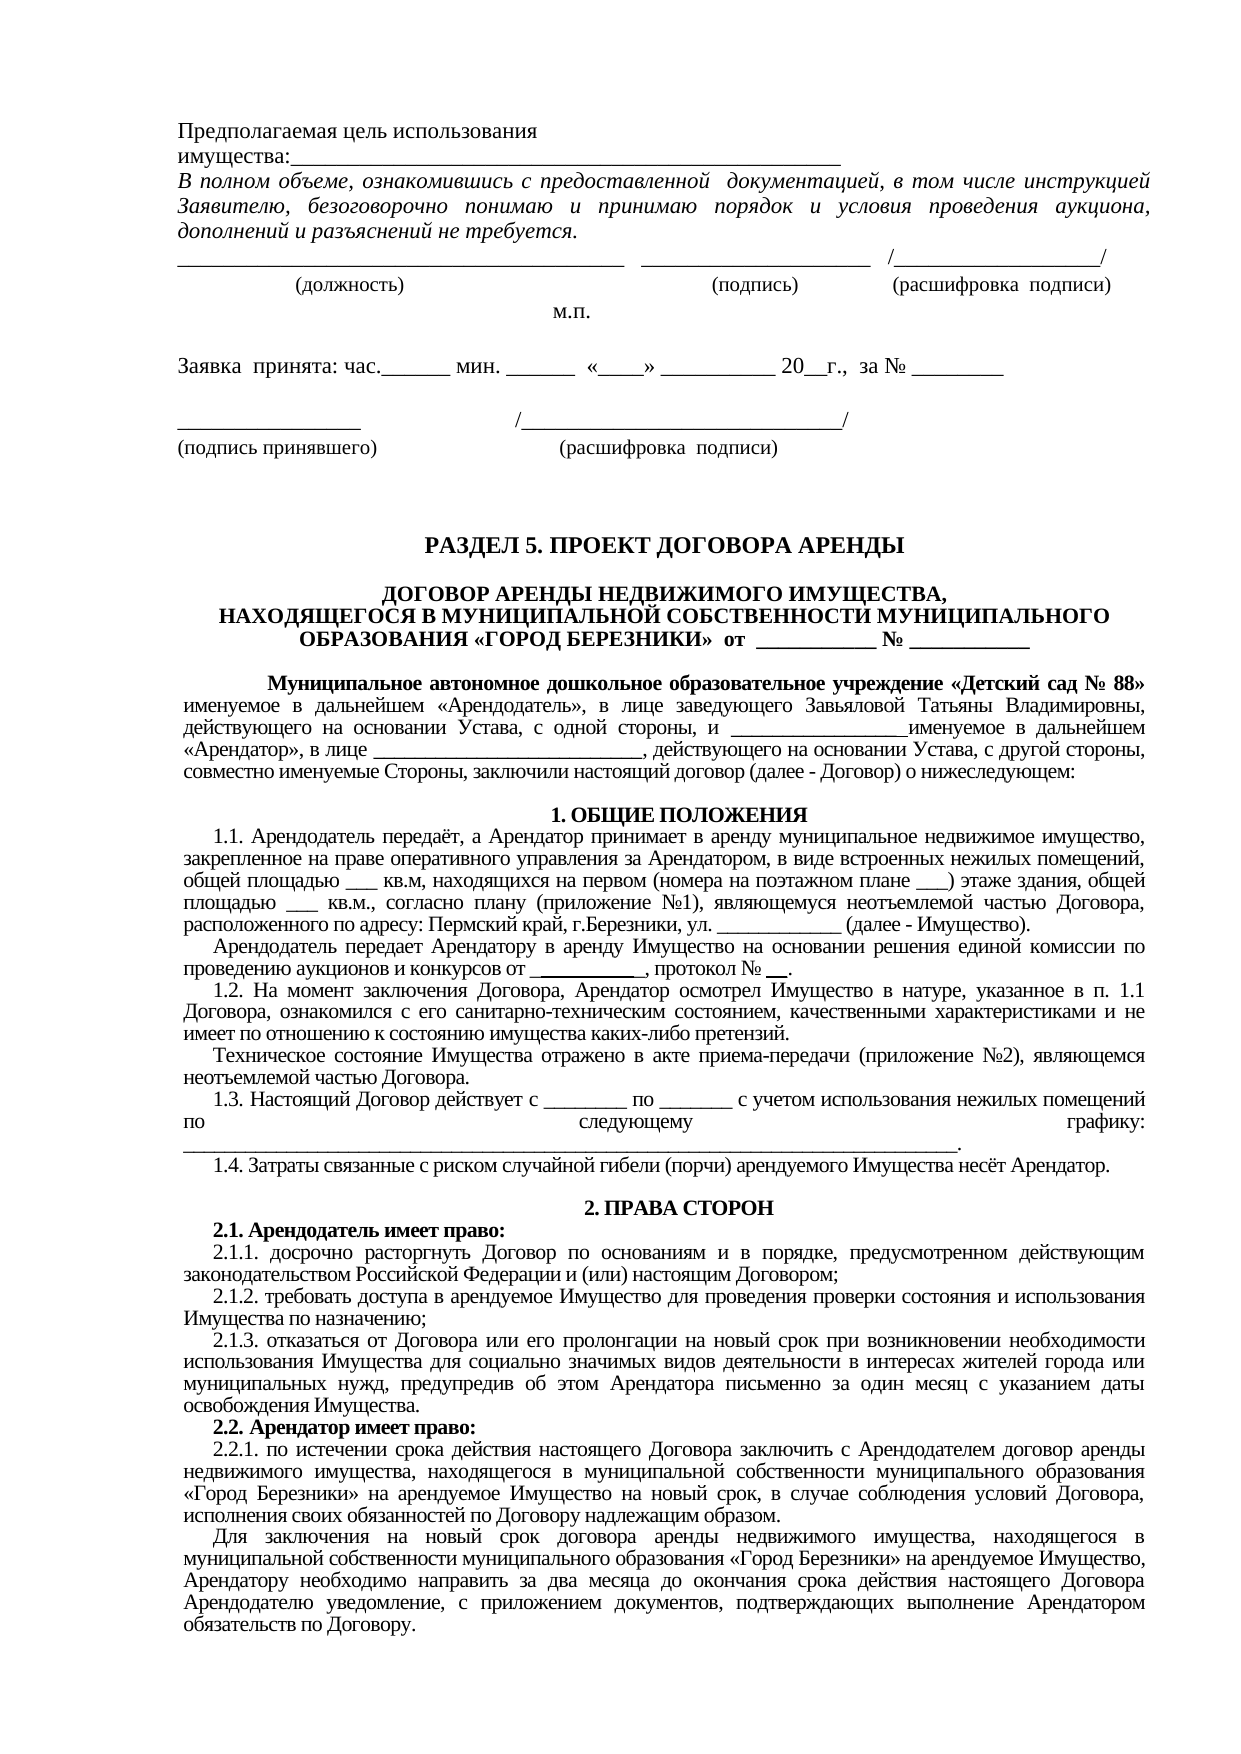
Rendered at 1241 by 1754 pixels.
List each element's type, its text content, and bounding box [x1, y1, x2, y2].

text 2. ПРАВА СТОРОН [183, 1198, 1146, 1220]
text Техническое состояние Имущества отражено в акте приема-передачи (приложение №2), являющемся неотъемлемой частью Договора. [183, 1045, 1146, 1089]
text 2.2.1. по истечении срока действия настоящего Договора заключить с Арендодателем договор аренды недвижимого имущества, находящегося в муниципальной собственности муниципального образования «Город Березники» на арендуемое Имущество на новый срок, в случае соблюдения условий Договора, исполнения своих обязанностей по Договору надлежащим образом. [183, 1439, 1146, 1526]
text Муниципальное автономное дошкольное образовательное учреждение «Детский сад № 88» именуемое в дальнейшем «Арендодатель», в лице заведующего Завьяловой Татьяны Владимировны, действующего на основании Устава, с одной стороны, и ________________ именуемое в дальнейшем «Арендатор», в лице __________________________, действующего на основании Устава, с другой стороны, совместно именуемые Стороны, заключили настоящий договор (далее - Договор) о нижеследующем: [183, 673, 1146, 783]
text (должность) (подпись) (расшифровка подписи) [118, 270, 1152, 297]
text 1.1. Арендодатель передаёт, а Арендатор принимает в аренду муниципальное недвижимое имущество, закрепленное на праве оперативного управления за Арендатором, в виде встроенных нежилых помещений, общей площадью ___ кв.м, находящихся на первом (номера на поэтажном плане ___) этаже здания, общей площадью ___ кв.м., согласно плану (приложение №1), являющемуся неотъемлемой частью Договора, расположенного по адресу: Пермский край, г.Березники, ул. ____________ (далее - Имущество). [183, 826, 1146, 936]
text ________________ /____________________________/ [177, 406, 1152, 433]
text 2.2. Арендатор имеет право: [183, 1417, 1146, 1439]
text 2.1.3. отказаться от Договора или его пролонгации на новый срок при возникновении необходимости использования Имущества для социально значимых видов деятельности в интересах жителей города или муниципальных нужд, предупредив об этом Арендатора письменно за один месяц с указанием даты освобождения Имущества. [183, 1329, 1146, 1417]
text Заявка принята: час.______ мин. ______ «____» __________ 20__г., за № ________ [177, 351, 1152, 378]
text (подпись принявшего) (расшифровка подписи) [177, 433, 1152, 460]
text Предполагаемая цель использования имущества:________________________________________________ [177, 118, 1152, 168]
text В полном объеме, ознакомившись с предоставленной документацией, в том числе инструкцией Заявителю, безоговорочно понимаю и принимаю порядок и условия проведения аукциона, дополнений и разъяснений не требуется. [177, 168, 1152, 243]
text Арендодатель передает Арендатору в аренду Имущество на основании решения единой комиссии по проведению аукционов и конкурсов от ___________, протокол № __. [183, 936, 1146, 979]
text _______________________________________ ____________________ /__________________/ [177, 243, 1152, 270]
text 1.4. Затраты связанные с риском случайной гибели (порчи) арендуемого Имущества несёт Арендатор. [183, 1154, 1146, 1176]
text 1. ОБЩИЕ ПОЛОЖЕНИЯ [183, 804, 1146, 826]
text м.п. [118, 297, 1152, 324]
text 1.3. Настоящий Договор действует с ________ по _______ с учетом использования нежилых помещений по следующему графику: ___________________________________________________________________________. [183, 1089, 1146, 1154]
text 2.1.2. требовать доступа в арендуемое Имущество для проведения проверки состояния и использования Имущества по назначению; [183, 1286, 1146, 1329]
text ДОГОВОР АРЕНДЫ НЕДВИЖИМОГО ИМУЩЕСТВА, [177, 583, 1152, 606]
text 2.1.1. досрочно расторгнуть Договор по основаниям и в порядке, предусмотренном действующим законодательством Российской Федерации и (или) настоящим Договором; [183, 1242, 1146, 1286]
text РАЗДЕЛ 5. ПРОЕКТ ДОГОВОРА АРЕНДЫ [177, 526, 1152, 560]
text 2.1. Арендодатель имеет право: [183, 1220, 1146, 1242]
text НАХОДЯЩЕГОСЯ В МУНИЦИПАЛЬНОЙ СОБСТВЕННОСТИ МУНИЦИПАЛЬНОГО ОБРАЗОВАНИЯ «ГОРОД БЕРЕЗНИКИ» от ___________ № ___________ [177, 606, 1152, 651]
text Для заключения на новый срок договора аренды недвижимого имущества, находящегося в муниципальной собственности муниципального образования «Город Березники» на арендуемое Имущество, Арендатору необходимо направить за два месяца до окончания срока действия настоящего Договора Арендодателю уведомление, с приложением документов, подтверждающих выполнение Арендатором обязательств по Договору. [183, 1526, 1146, 1636]
text 1.2. На момент заключения Договора, Арендатор осмотрел Имущество в натуре, указанное в п. 1.1 Договора, ознакомился с его санитарно-техническим состоянием, качественными характеристиками и не имеет по отношению к состоянию имущества каких-либо претензий. [183, 979, 1146, 1045]
